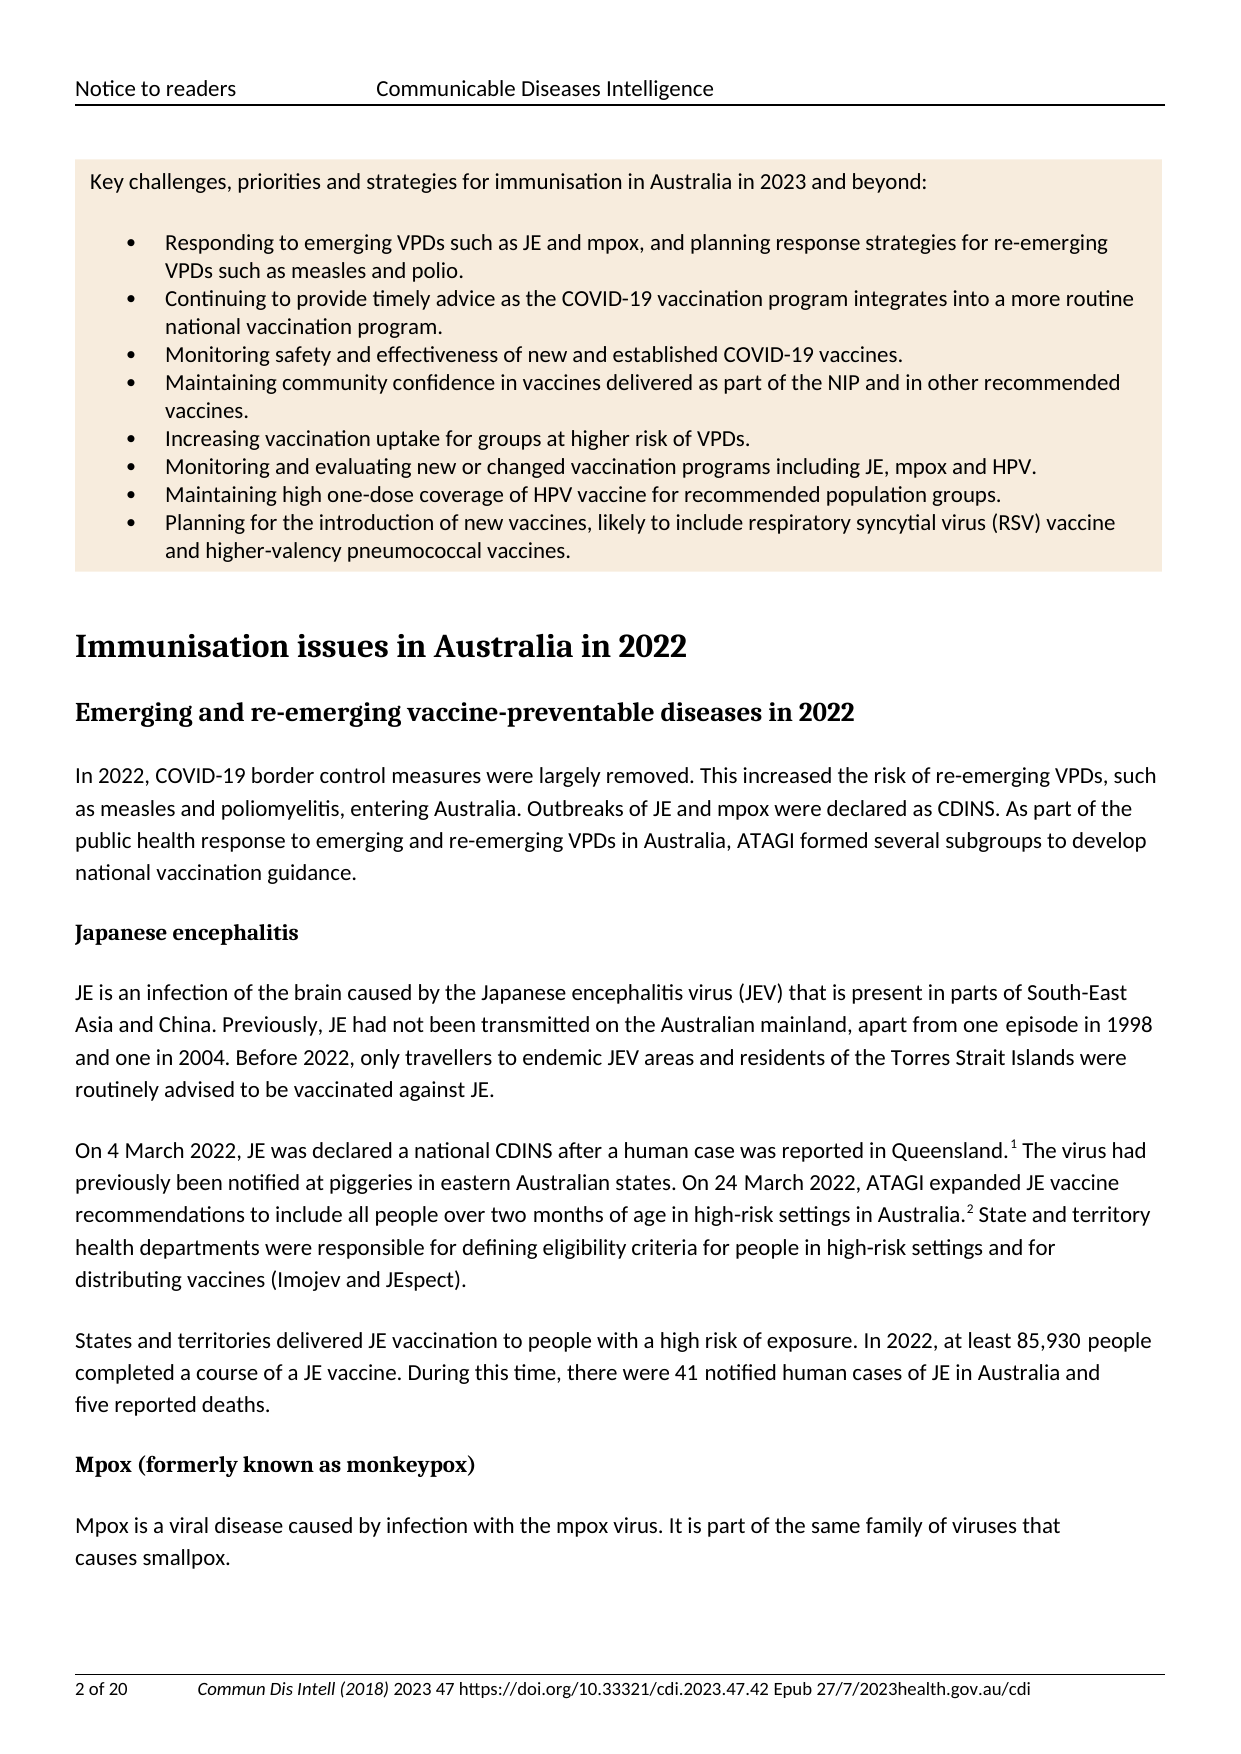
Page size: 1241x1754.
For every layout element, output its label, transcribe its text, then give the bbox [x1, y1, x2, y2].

text JE is an infection of the brain caused by the Japanese encephalitis virus (JEV) that is present in parts of South-East Asia and China. Previously, JE had not been transmitted on the Australian mainland, apart from one episode in 1998 and one in 2004. Before 2022, only travellers to endemic JEV areas and residents of the Torres Strait Islands were routinely advised to be vaccinated against JE. [75, 978, 1165, 1103]
subtitle Japanese encephalitis [75, 919, 1165, 946]
subtitle Emerging and re-emerging vaccine-preventable diseases in 2022 [75, 697, 1165, 728]
text On 4 March 2022, JE was declared a national CDINS after a human case was reported in Queensland.1 The virus had previously been notified at piggeries in eastern Australian states. On 24 March 2022, ATAGI expanded JE vaccine recommendations to include all people over two months of age in high-risk settings in Australia.2 State and territory health departments were responsible for defining eligibility criteria for people in high-risk settings and for distributing vaccines (Imojev and JEspect). [75, 1136, 1165, 1293]
text States and territories delivered JE vaccination to people with a high risk of exposure. In 2022, at least 85,930 people completed a course of a JE vaccine. During this time, there were 41 notified human cases of JE in Australia and five reported deaths. [75, 1326, 1165, 1419]
subtitle Immunisation issues in Australia in 2022 [75, 627, 1165, 666]
subtitle Mpox (formerly known as monkeypox) [75, 1452, 1165, 1478]
text Mpox is a viral disease caused by infection with the mpox virus. It is part of the same family of viruses that causes smallpox. [75, 1511, 1165, 1571]
text In 2022, COVID-19 border control measures were largely removed. This increased the risk of re-emerging VPDs, such as measles and poliomyelitis, entering Australia. Outbreaks of JE and mpox were declared as CDINS. As part of the public health response to emerging and re-emerging VPDs in Australia, ATAGI formed several subgroups to develop national vaccination guidance. [75, 761, 1165, 886]
